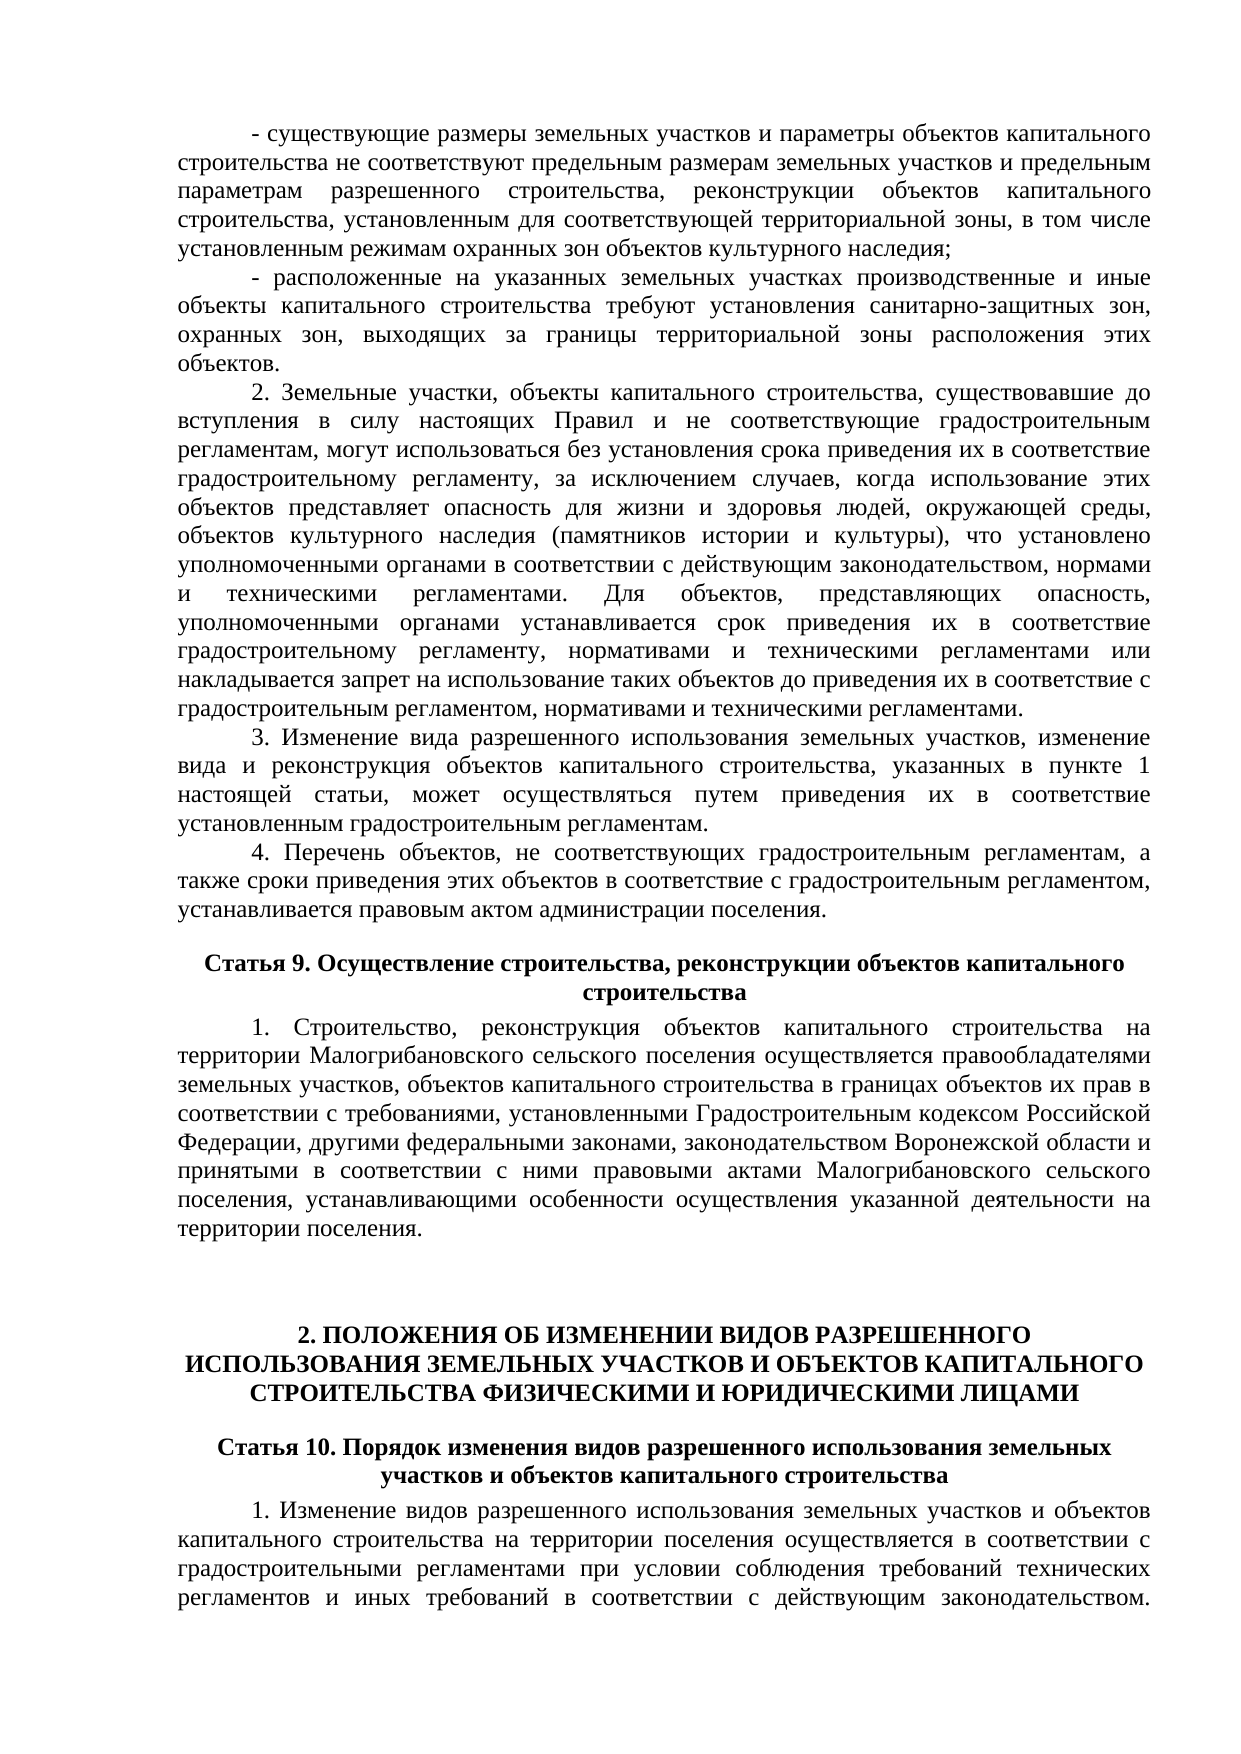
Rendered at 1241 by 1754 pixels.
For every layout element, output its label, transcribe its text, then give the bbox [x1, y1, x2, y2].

text Статья 10. Порядок изменения видов разрешенного использования земельных участков и объектов капитального строительства [177, 1432, 1152, 1489]
text 4. Перечень объектов, не соответствующих градостроительным регламентам, а также сроки приведения этих объектов в соответствие с градостроительным регламентом, устанавливается правовым актом администрации поселения. [177, 837, 1152, 923]
text 1. Строительство, реконструкция объектов капитального строительства на территории Малогрибановского сельского поселения осуществляется правообладателями земельных участков, объектов капитального строительства в границах объектов их прав в соответствии с требованиями, установленными Градостроительным кодексом Российской Федерации, другими федеральными законами, законодательством Воронежской области и принятыми в соответствии с ними правовыми актами Малогрибановского сельского поселения, устанавливающими особенности осуществления указанной деятельности на территории поселения. [177, 1012, 1152, 1242]
text 3. Изменение вида разрешенного использования земельных участков, изменение вида и реконструкция объектов капитального строительства, указанных в пункте 1 настоящей статьи, может осуществляться путем приведения их в соответствие установленным градостроительным регламентам. [177, 722, 1152, 837]
text - существующие размеры земельных участков и параметры объектов капитального строительства не соответствуют предельным размерам земельных участков и предельным параметрам разрешенного строительства, реконструкции объектов капитального строительства, установленным для соответствующей территориальной зоны, в том числе установленным режимам охранных зон объектов культурного наследия; [177, 118, 1152, 262]
text - расположенные на указанных земельных участках производственные и иные объекты капитального строительства требуют установления санитарно-защитных зон, охранных зон, выходящих за границы территориальной зоны расположения этих объектов. [177, 262, 1152, 377]
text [177, 1496, 1152, 1611]
text 2. ПОЛОЖЕНИЯ ОБ ИЗМЕНЕНИИ ВИДОВ РАЗРЕШЕННОГО ИСПОЛЬЗОВАНИЯ ЗЕМЕЛЬНЫХ УЧАСТКОВ И ОБЪЕКТОВ КАПИТАЛЬНОГО СТРОИТЕЛЬСТВА ФИЗИЧЕСКИМИ И ЮРИДИЧЕСКИМИ ЛИЦАМИ [177, 1321, 1152, 1407]
text 2. Земельные участки, объекты капитального строительства, существовавшие до вступления в силу настоящих Правил и не соответствующие градостроительным регламентам, могут использоваться без установления срока приведения их в соответствие градостроительному регламенту, за исключением случаев, когда использование этих объектов представляет опасность для жизни и здоровья людей, окружающей среды, объектов культурного наследия (памятников истории и культуры), что установлено уполномоченными органами в соответствии с действующим законодательством, нормами и техническими регламентами. Для объектов, представляющих опасность, уполномоченными органами устанавливается срок приведения их в соответствие градостроительному регламенту, нормативами и техническими регламентами или накладывается запрет на использование таких объектов до приведения их в соответствие с градостроительным регламентом, нормативами и техническими регламентами. [177, 377, 1152, 722]
text Статья 9. Осуществление строительства, реконструкции объектов капитального строительства [177, 948, 1152, 1006]
